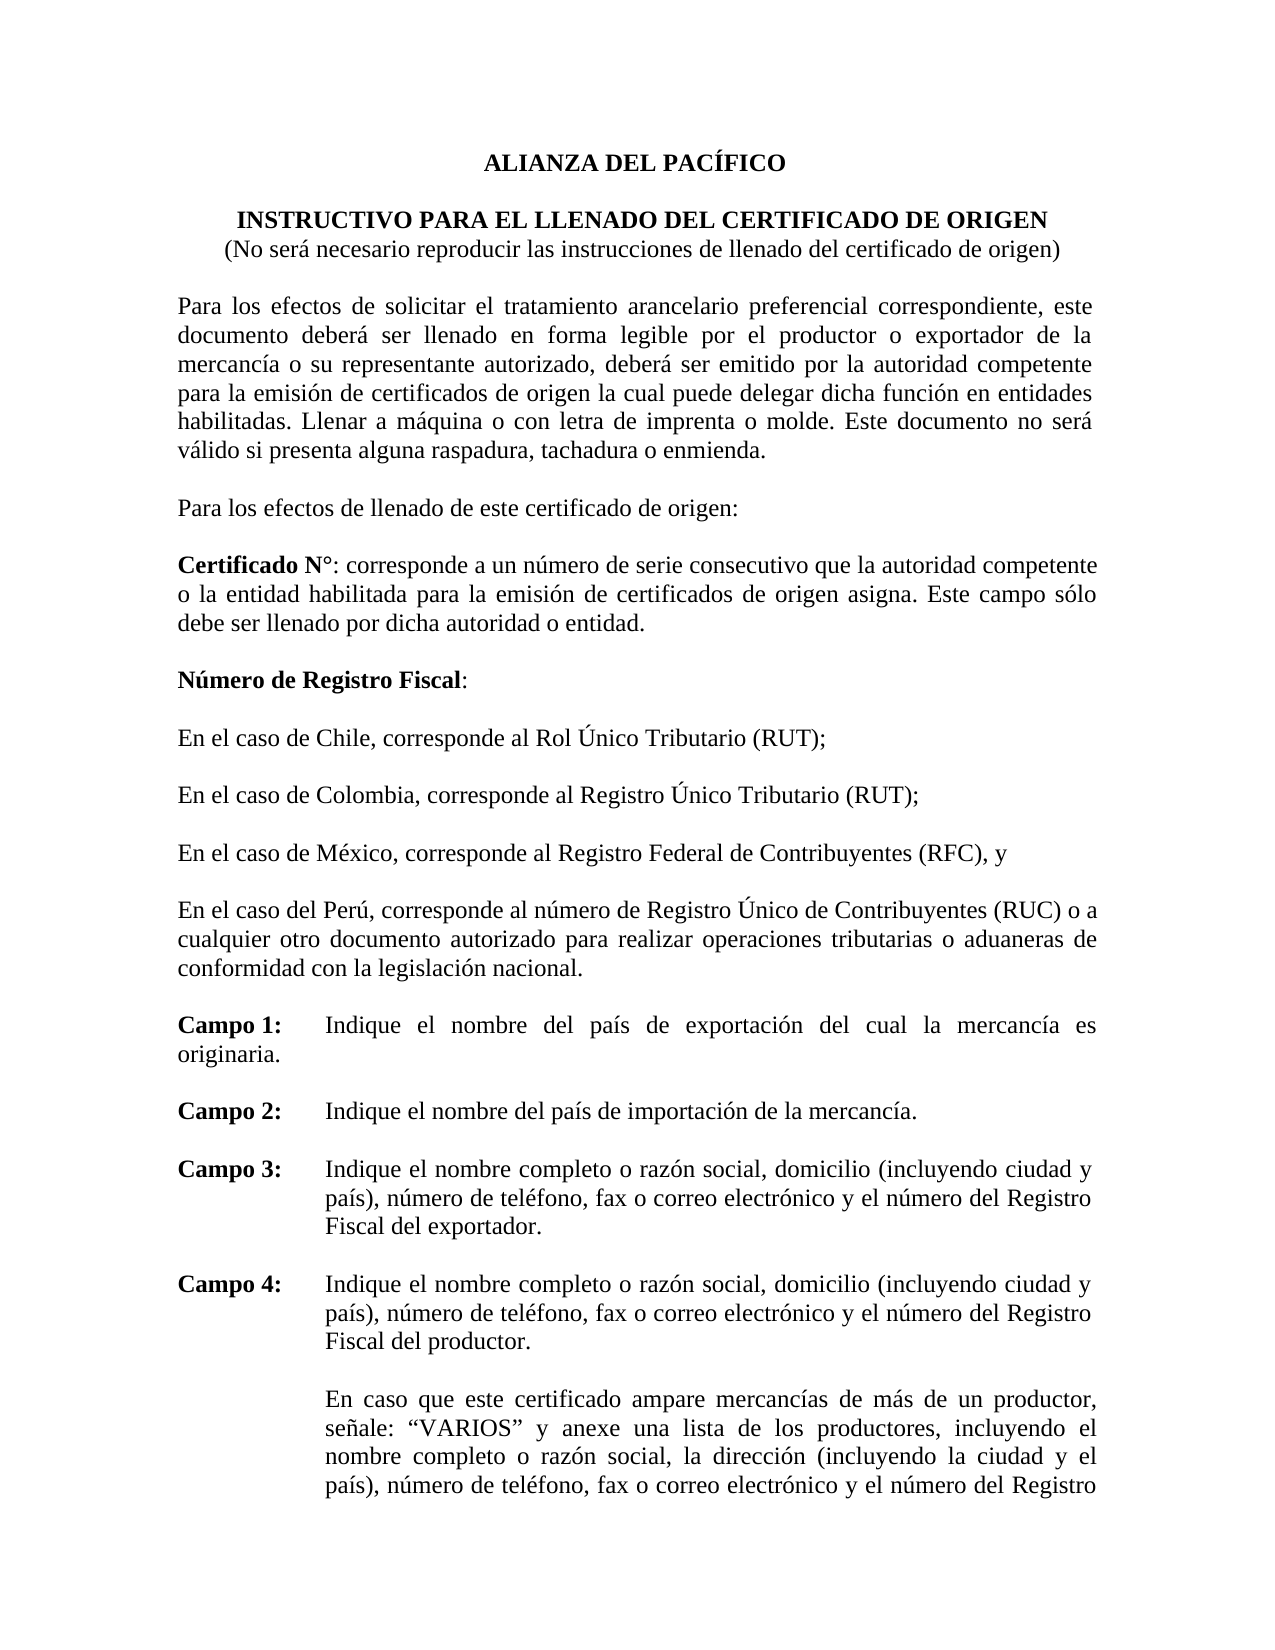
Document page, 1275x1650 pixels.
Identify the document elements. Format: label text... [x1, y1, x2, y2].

text Campo 1: Indique el nombre del país de exportación del cual la mercancía es originaria. [177, 1010, 1098, 1068]
text En el caso de México, corresponde al Registro Federal de Contribuyentes (RFC), y [177, 838, 1098, 866]
text Campo 4: Indique el nombre completo o razón social, domicilio (incluyendo ciudad y país), número de teléfono, fax o correo electrónico y el número del Registro Fiscal del productor. [177, 1269, 1092, 1355]
text Certificado N°: corresponde a un número de serie consecutivo que la autoridad competente o la entidad habilitada para la emisión de certificados de origen asigna. Este campo sólo debe ser llenado por dicha autoridad o entidad. [177, 550, 1098, 636]
text Para los efectos de solicitar el tratamiento arancelario preferencial correspondiente, este documento deberá ser llenado en forma legible por el productor o exportador de la mercancía o su representante autorizado, deberá ser emitido por la autoridad competente para la emisión de certificados de origen la cual puede delegar dicha función en entidades habilitadas. Llenar a máquina o con letra de imprenta o molde. Este documento no será válido si presenta alguna raspadura, tachadura o enmienda. [177, 291, 1093, 464]
text Para los efectos de llenado de este certificado de origen: [177, 493, 1098, 521]
text Campo 2: Indique el nombre del país de importación de la mercancía. [177, 1096, 1098, 1125]
text Campo 3: Indique el nombre completo o razón social, domicilio (incluyendo ciudad y país), número de teléfono, fax o correo electrónico y el número del Registro Fiscal del exportador. [177, 1154, 1093, 1240]
subtitle ALIANZA DEL PACÍFICO [177, 148, 1093, 176]
text En el caso del Perú, corresponde al número de Registro Único de Contribuyentes (RUC) o a cualquier otro documento autorizado para realizar operaciones tributarias o aduaneras de conformidad con la legislación nacional. [177, 895, 1098, 981]
text (No será necesario reproducir las instrucciones de llenado del certificado de origen) [177, 234, 1107, 263]
text En el caso de Colombia, corresponde al Registro Único Tributario (RUT); [177, 780, 1098, 809]
text En el caso de Chile, corresponde al Rol Único Tributario (RUT); [177, 723, 1098, 751]
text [325, 1384, 1098, 1499]
text Número de Registro Fiscal: [177, 665, 1098, 694]
subtitle INSTRUCTIVO PARA EL LLENADO DEL CERTIFICADO DE ORIGEN [177, 205, 1107, 234]
